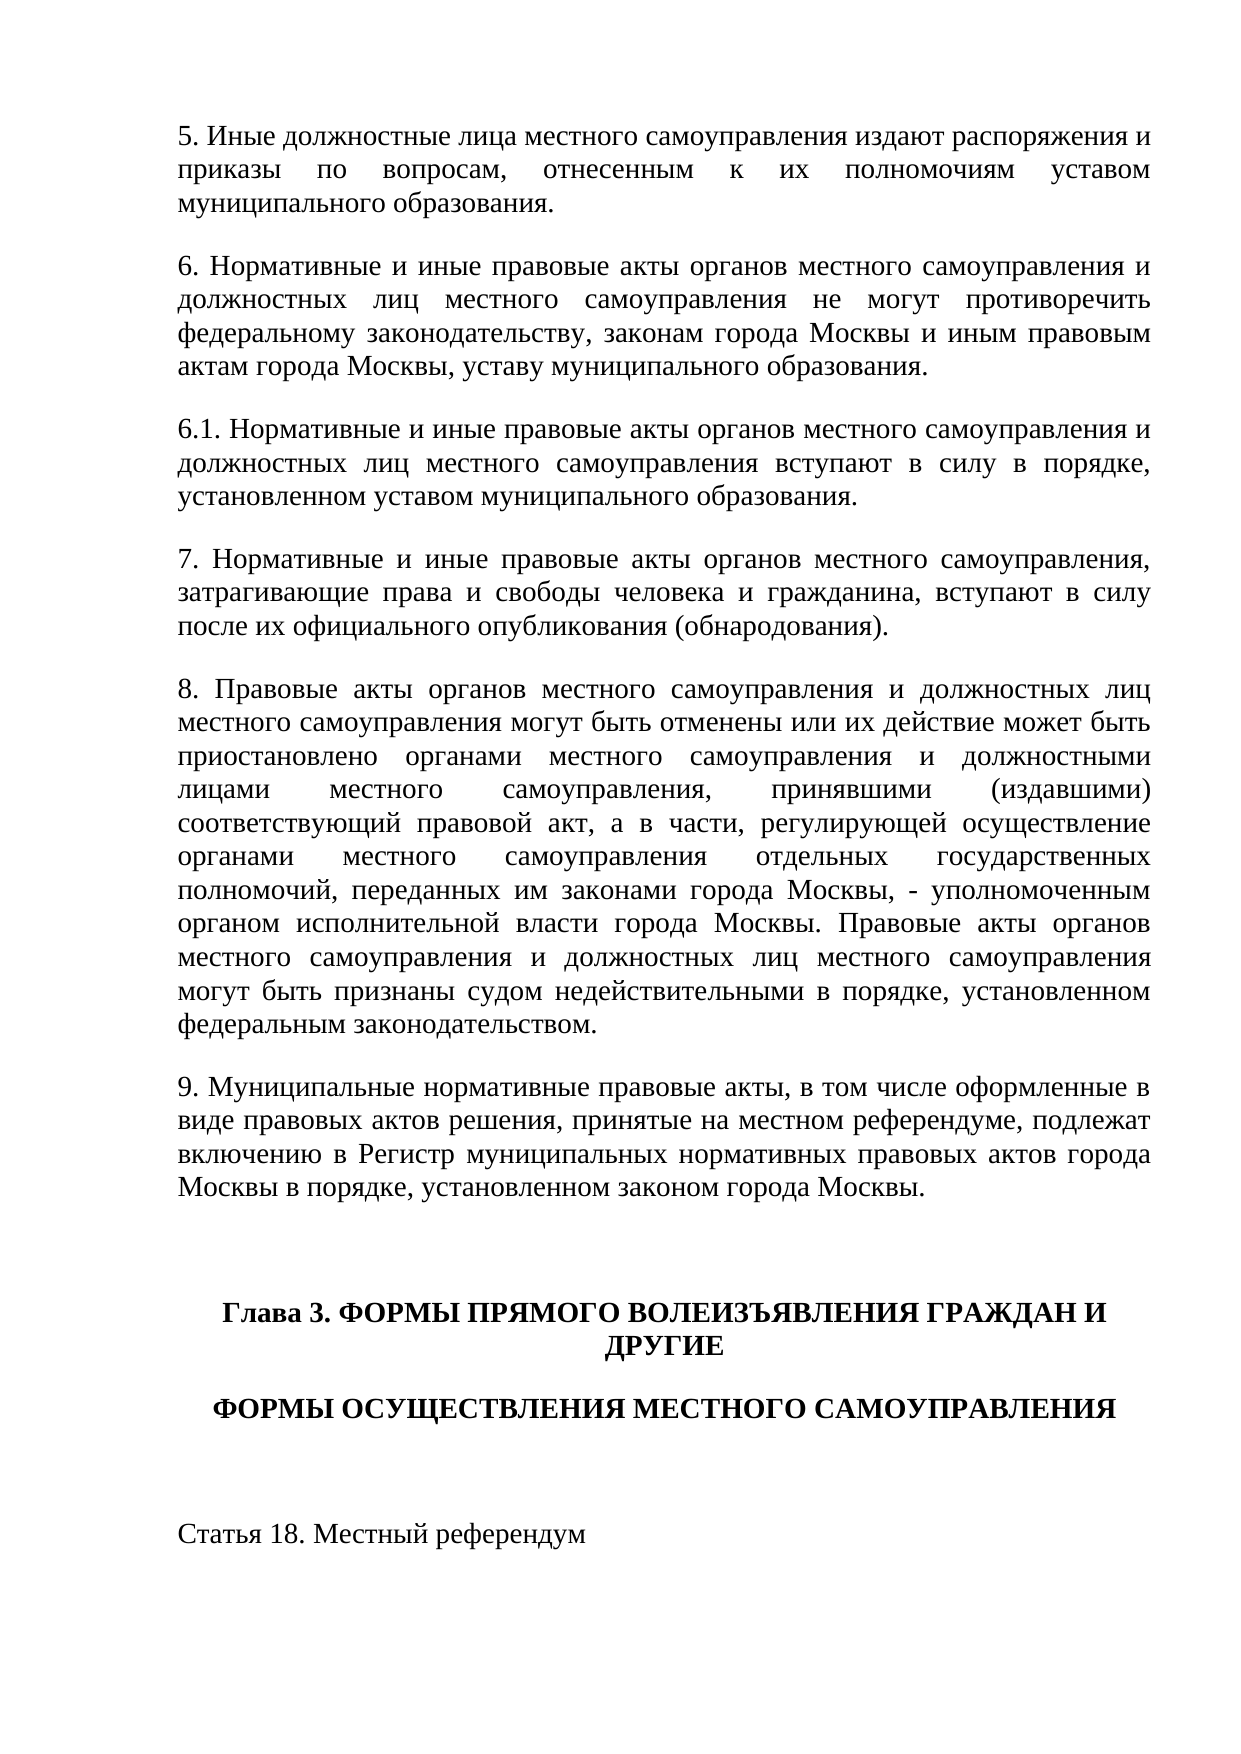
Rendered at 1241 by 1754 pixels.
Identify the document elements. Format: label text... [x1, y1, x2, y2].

text 8. Правовые акты органов местного самоуправления и должностных лиц местного самоуправления могут быть отменены или их действие может быть приостановлено органами местного самоуправления и должностными лицами местного самоуправления, принявшими (издавшими) соответствующий правовой акт, а в части, регулирующей осуществление органами местного самоуправления отдельных государственных полномочий, переданных им законами города Москвы, - уполномоченным органом исполнительной власти города Москвы. Правовые акты органов местного самоуправления и должностных лиц местного самоуправления могут быть признаны судом недействительными в порядке, установленном федеральным законодательством. [177, 671, 1152, 1040]
text Глава 3. ФОРМЫ ПРЯМОГО ВОЛЕИЗЪЯВЛЕНИЯ ГРАЖДАН И ДРУГИЕ [177, 1295, 1152, 1362]
text Статья 18. Местный референдум [177, 1517, 1152, 1550]
text 6. Нормативные и иные правовые акты органов местного самоуправления и должностных лиц местного самоуправления не могут противоречить федеральному законодательству, законам города Москвы и иным правовым актам города Москвы, уставу муниципального образования. [177, 248, 1152, 382]
text 6.1. Нормативные и иные правовые акты органов местного самоуправления и должностных лиц местного самоуправления вступают в силу в порядке, установленном уставом муниципального образования. [177, 411, 1152, 512]
text 5. Иные должностные лица местного самоуправления издают распоряжения и приказы по вопросам, отнесенным к их полномочиям уставом муниципального образования. [177, 118, 1152, 219]
text ФОРМЫ ОСУЩЕСТВЛЕНИЯ МЕСТНОГО САМОУПРАВЛЕНИЯ [177, 1391, 1152, 1425]
text 7. Нормативные и иные правовые акты органов местного самоуправления, затрагивающие права и свободы человека и гражданина, вступают в силу после их официального опубликования (обнародования). [177, 541, 1152, 642]
text 9. Муниципальные нормативные правовые акты, в том числе оформленные в виде правовых актов решения, принятые на местном референдуме, подлежат включению в Регистр муниципальных нормативных правовых актов города Москвы в порядке, установленном законом города Москвы. [177, 1069, 1152, 1203]
